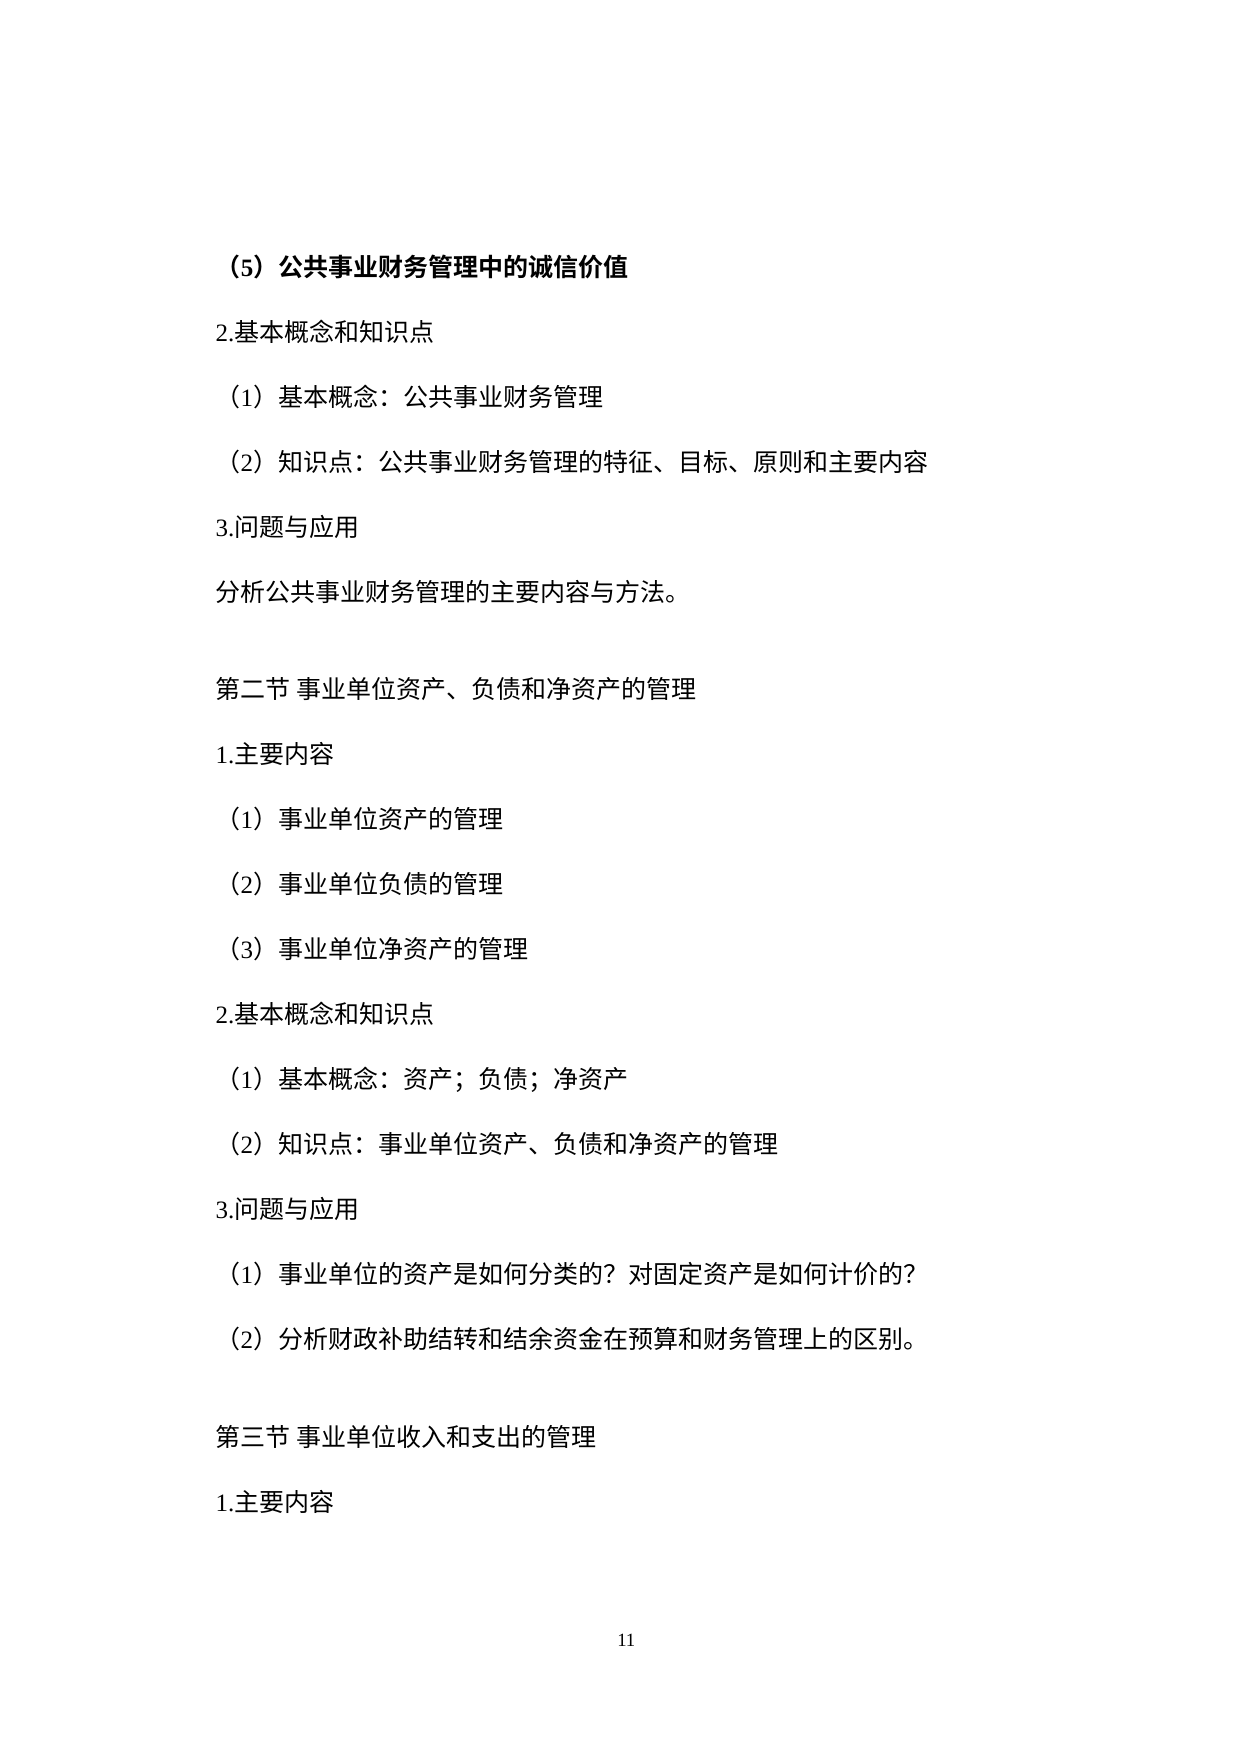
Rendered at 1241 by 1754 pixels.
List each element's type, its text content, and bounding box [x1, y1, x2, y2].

text （3）事业单位净资产的管理 [165, 915, 1087, 980]
text 第三节 事业单位收入和支出的管理 [165, 1403, 1087, 1468]
text 1.主要内容 [165, 720, 1087, 785]
text （2）知识点：公共事业财务管理的特征、目标、原则和主要内容 [165, 428, 1087, 493]
text （2）知识点：事业单位资产、负债和净资产的管理 [165, 1110, 1087, 1175]
text 2.基本概念和知识点 [165, 980, 1087, 1045]
text （1）基本概念：资产；负债；净资产 [165, 1045, 1087, 1110]
text （1）事业单位的资产是如何分类的？对固定资产是如何计价的？ [165, 1240, 1087, 1305]
text 分析公共事业财务管理的主要内容与方法。 [165, 558, 1087, 623]
text （2）分析财政补助结转和结余资金在预算和财务管理上的区别。 [165, 1305, 1087, 1370]
text 3.问题与应用 [165, 493, 1087, 558]
text （2）事业单位负债的管理 [165, 850, 1087, 915]
text 2.基本概念和知识点 [165, 298, 1087, 363]
text 3.问题与应用 [165, 1175, 1087, 1240]
text 第二节 事业单位资产、负债和净资产的管理 [165, 655, 1087, 720]
text （1）基本概念：公共事业财务管理 [165, 363, 1087, 428]
text （5）公共事业财务管理中的诚信价值 [165, 233, 1087, 298]
text 1.主要内容 [165, 1468, 1087, 1533]
text （1）事业单位资产的管理 [165, 785, 1087, 850]
